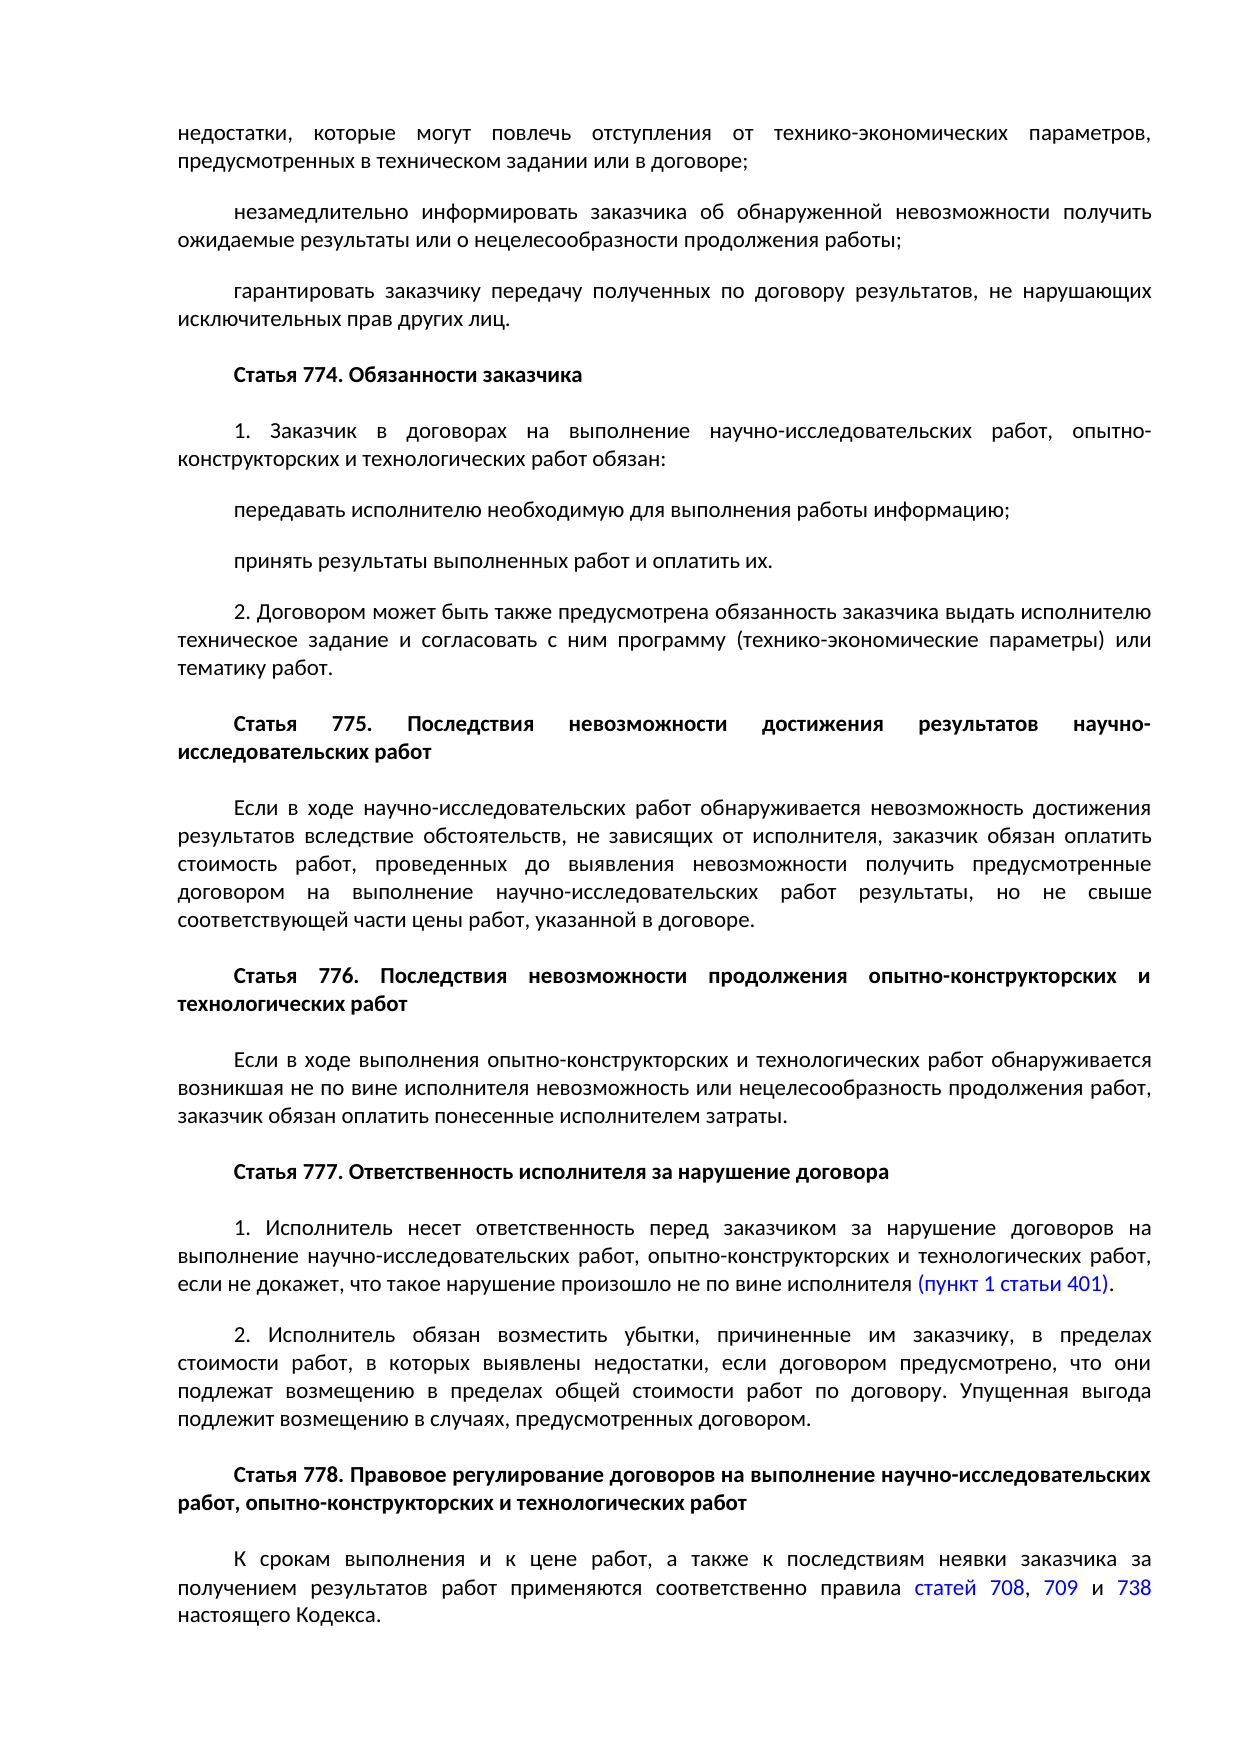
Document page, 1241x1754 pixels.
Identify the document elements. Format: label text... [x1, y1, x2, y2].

text незамедлительно информировать заказчика об обнаруженной невозможности получить ожидаемые результаты или о нецелесообразности продолжения работы; [177, 197, 1152, 253]
text гарантировать заказчику передачу полученных по договору результатов, не нарушающих исключительных прав других лиц. [177, 276, 1152, 332]
text 2. Договором может быть также предусмотрена обязанность заказчика выдать исполнителю техническое задание и согласовать с ним программу (технико-экономические параметры) или тематику работ. [177, 597, 1152, 681]
title Статья 774. Обязанности заказчика [177, 360, 1152, 388]
title Статья 777. Ответственность исполнителя за нарушение договора [177, 1157, 1152, 1185]
text 2. Исполнитель обязан возместить убытки, причиненные им заказчику, в пределах стоимости работ, в которых выявлены недостатки, если договором предусмотрено, что они подлежат возмещению в пределах общей стоимости работ по договору. Упущенная выгода подлежит возмещению в случаях, предусмотренных договором. [177, 1320, 1152, 1432]
title Статья 778. Правовое регулирование договоров на выполнение научно-исследовательских работ, опытно-конструкторских и технологических работ [177, 1461, 1152, 1517]
text Если в ходе выполнения опытно-конструкторских и технологических работ обнаруживается возникшая не по вине исполнителя невозможность или нецелесообразность продолжения работ, заказчик обязан оплатить понесенные исполнителем затраты. [177, 1045, 1152, 1129]
title Статья 776. Последствия невозможности продолжения опытно-конструкторских и технологических работ [177, 961, 1152, 1017]
text К срокам выполнения и к цене работ, а также к последствиям неявки заказчика за получением результатов работ применяются соответственно правила статей 708, 709 и 738 настоящего Кодекса. [177, 1544, 1152, 1629]
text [177, 118, 1152, 174]
title Статья 775. Последствия невозможности достижения результатов научно-исследовательских работ [177, 709, 1152, 765]
text Если в ходе научно-исследовательских работ обнаруживается невозможность достижения результатов вследствие обстоятельств, не зависящих от исполнителя, заказчик обязан оплатить стоимость работ, проведенных до выявления невозможности получить предусмотренные договором на выполнение научно-исследовательских работ результаты, но не свыше соответствующей части цены работ, указанной в договоре. [177, 793, 1152, 933]
text передавать исполнителю необходимую для выполнения работы информацию; [177, 495, 1152, 523]
text 1. Исполнитель несет ответственность перед заказчиком за нарушение договоров на выполнение научно-исследовательских работ, опытно-конструкторских и технологических работ, если не докажет, что такое нарушение произошло не по вине исполнителя (пункт 1 статьи 401). [177, 1213, 1152, 1297]
text принять результаты выполненных работ и оплатить их. [177, 546, 1152, 574]
text 1. Заказчик в договорах на выполнение научно-исследовательских работ, опытно-конструкторских и технологических работ обязан: [177, 416, 1152, 472]
